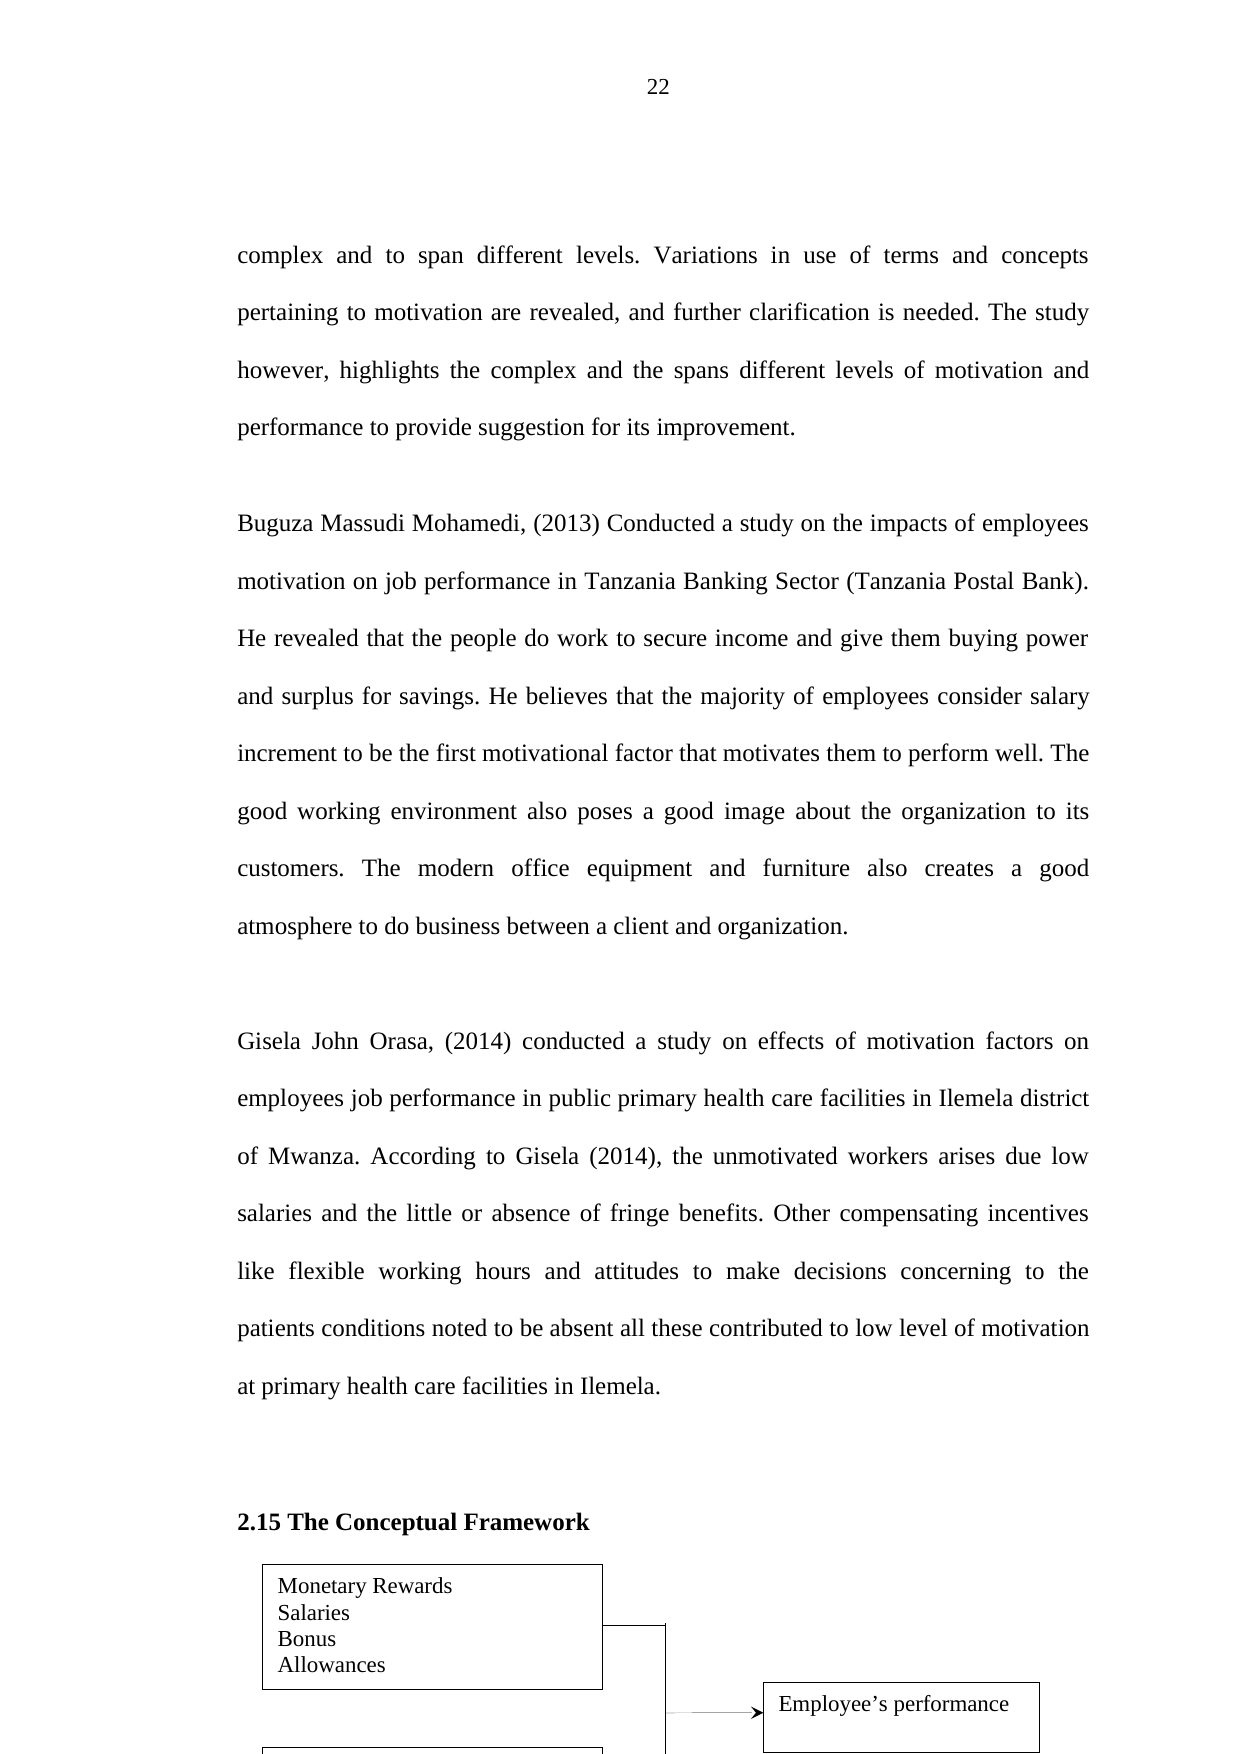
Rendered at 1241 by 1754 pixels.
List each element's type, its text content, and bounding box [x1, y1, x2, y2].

text Buguza Massudi Mohamedi, (2013) Conducted a study on the impacts of employees motivation on job performance in Tanzania Banking Sector (Tanzania Postal Bank). He revealed that the people do work to secure income and give them buying power and surplus for savings. He believes that the majority of employees consider salary increment to be the first motivational factor that motivates them to perform well. The good working environment also poses a good image about the organization to its customers. The modern office equipment and furniture also creates a good atmosphere to do business between a client and organization. [237, 508, 1090, 939]
subtitle 2.15 The Conceptual Framework [237, 1507, 1090, 1535]
text Gisela John Orasa, (2014) conducted a study on effects of motivation factors on employees job performance in public primary health care facilities in Ilemela district of Mwanza. According to Gisela (2014), the unmotivated workers arises due low salaries and the little or absence of fringe benefits. Other compensating incentives like flexible working hours and attitudes to make decisions concerning to the patients conditions noted to be absent all these contributed to low level of motivation at primary health care facilities in Ilemela. [237, 1026, 1090, 1399]
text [237, 240, 1090, 441]
